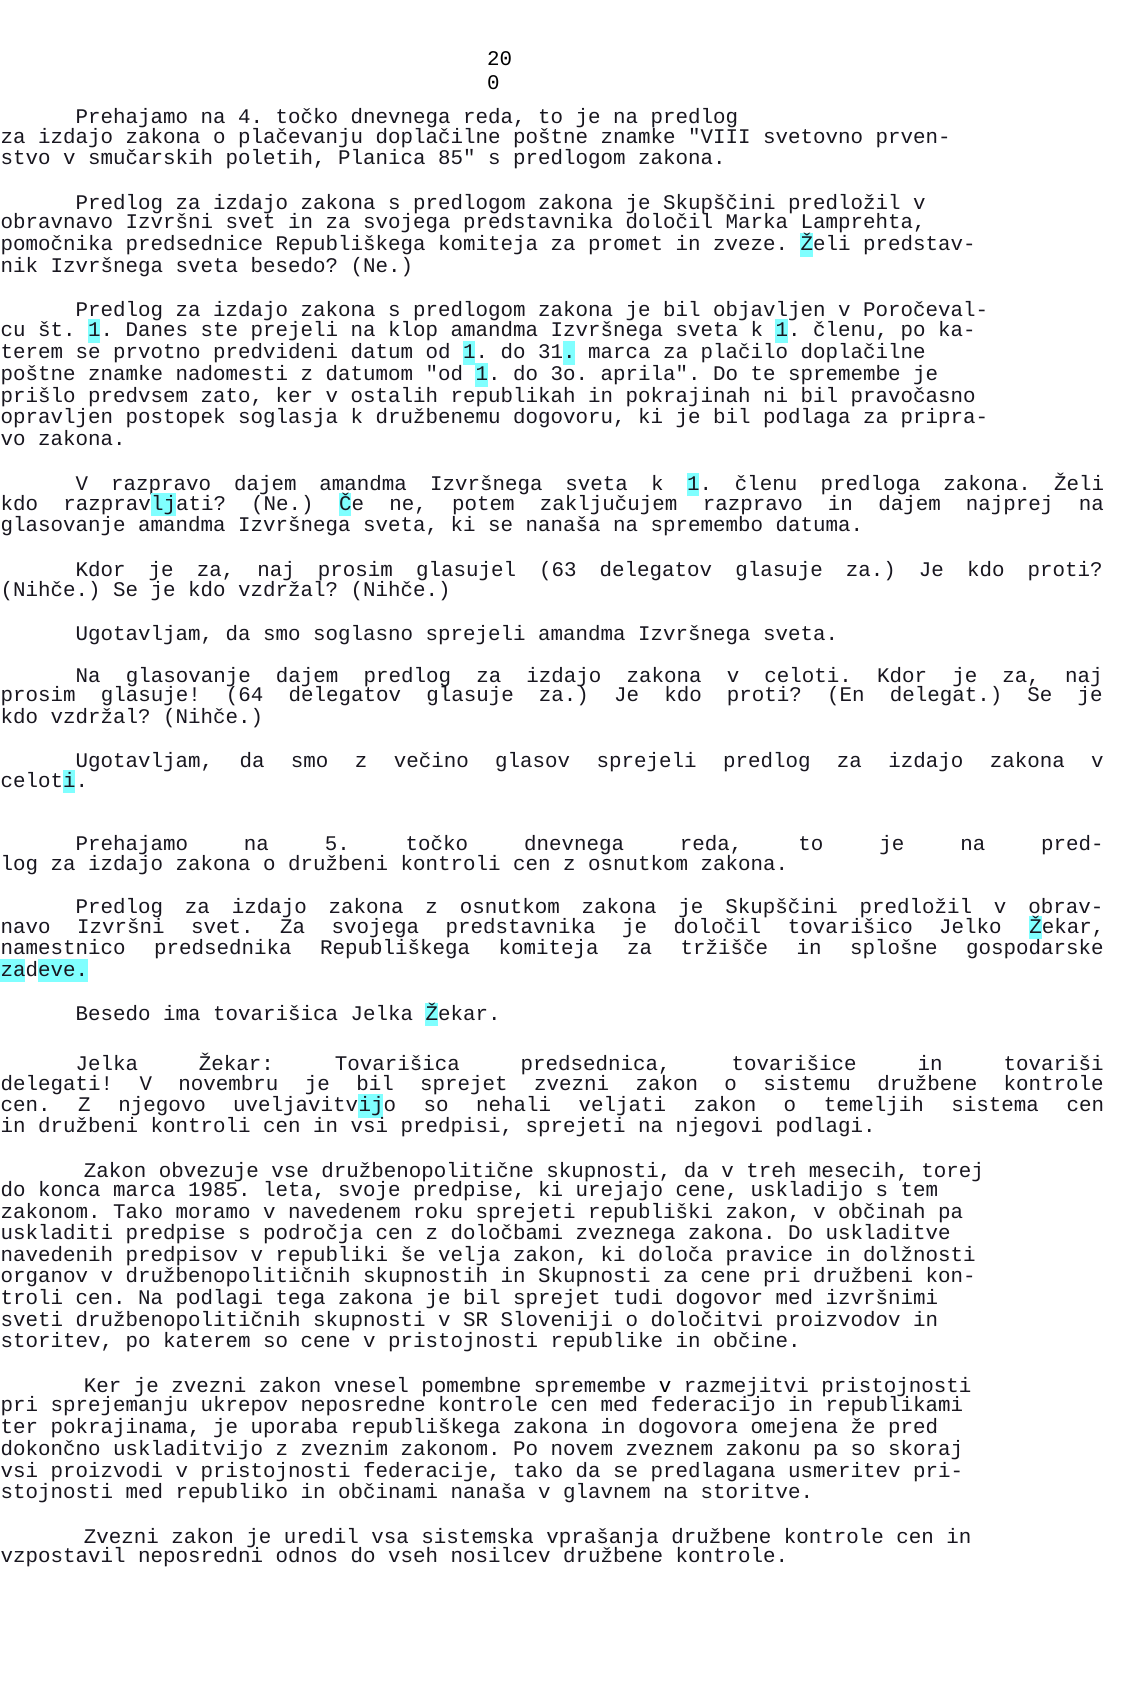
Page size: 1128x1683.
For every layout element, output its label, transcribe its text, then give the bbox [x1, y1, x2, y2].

text Prehajamo na 5. točko dnevnega reda, to je na pred- log za izdajo zakona o družbeni kontroli cen z osnutkom zakona. [0, 833, 1104, 876]
text V razpravo dajem amandma Izvršnega sveta k 1. členu predloga zakona. Želi kdo razpravljati? (Ne.) Če ne, potem zaključujem razpravo in dajem najprej na glasovanje amandma Izvršnega sveta, ki se nanaša na spremembo datuma. [0, 473, 1104, 538]
text Besedo ima tovarišica Jelka Žekar. [438, 1003, 1104, 1024]
text Ugotavljam, da smo z večino glasov sprejeli predlog za izdajo zakona v celoti. [0, 750, 1104, 793]
text Prehajamo na 4. točko dnevnega reda, to je na predlog za izdajo zakona o plačevanju doplačilne poštne znamke "VIII svetovno prven- stvo v smučarskih poletih, Planica 85" s predlogom zakona. [0, 106, 1104, 171]
text Jelka Žekar: Tovarišica predsednica, tovarišice in tovariši delegati! V novembru je bil sprejet zvezni zakon o sistemu družbene kontrole cen. Z njegovo uveljavitvijo so nehali veljati zakon o temeljih sistema cen in družbeni kontroli cen in vsi predpisi, sprejeti na njegovi podlagi. [0, 1054, 1104, 1139]
text Ugotavljam, da smo soglasno sprejeli amandma Izvršnega sveta. [0, 623, 1104, 644]
text Kdor je za, naj prosim glasujel (63 delegatov glasuje za.) Je kdo proti? (Nihče.) Se je kdo vzdržal? (Nihče.) [0, 559, 1104, 602]
text Besedo ima tovarišica Jelka Žekar. [0, 1003, 425, 1024]
text Predlog za izdajo zakona z osnutkom zakona je Skupščini predložil v obrav- navo Izvršni svet. Za svojega predstavnika je določil tovarišico Jelko Žekar, namestnico predsednika Republiškega komiteja za tržišče in splošne gospodarske zadeve. [0, 897, 1104, 982]
text Zakon obvezuje vse družbenopolitične skupnosti, da v treh mesecih, torej do konca marca 1985. leta, svoje predpise, ki urejajo cene, uskladijo s tem zakonom. Tako moramo v navedenem roku sprejeti republiški zakon, v občinah pa uskladiti predpise s področja cen z določbami zveznega zakona. Do uskladitve navedenih predpisov v republiki še velja zakon, ki določa pravice in dolžnosti organov v družbenopolitičnih skupnostih in Skupnosti za cene pri družbeni kon- troli cen. Na podlagi tega zakona je bil sprejet tudi dogovor med izvršnimi sveti družbenopolitičnih skupnosti v SR Sloveniji o določitvi proizvodov in storitev, po katerem so cene v pristojnosti republike in občine. [0, 1160, 1104, 1354]
text Ker je zvezni zakon vnesel pomembne spremembe v razmejitvi pristojnosti pri sprejemanju ukrepov neposredne kontrole cen med federacijo in republikami ter pokrajinama, je uporaba republiškega zakona in dogovora omejena že pred dokončno uskladitvijo z zveznim zakonom. Po novem zveznem zakonu pa so skoraj vsi proizvodi v pristojnosti federacije, tako da se predlagana usmeritev pri- stojnosti med republiko in občinami nanaša v glavnem na storitve. [0, 1375, 1104, 1505]
text Predlog za izdajo zakona s predlogom zakona je bil objavljen v Poročeval- cu št. 1. Danes ste prejeli na klop amandma Izvršnega sveta k 1. členu, po ka- terem se prvotno predvideni datum od 1. do 31. marca za plačilo doplačilne poštne znamke nadomesti z datumom "od 1. do 3o. aprila". Do te spremembe je prišlo predvsem zato, ker v ostalih republikah in pokrajinah ni bil pravočasno opravljen postopek soglasja k družbenemu dogovoru, ki je bil podlaga za pripra- vo zakona. [0, 299, 1104, 452]
text Predlog za izdajo zakona s predlogom zakona je Skupščini predložil v obravnavo Izvršni svet in za svojega predstavnika določil Marka Lamprehta, pomočnika predsednice Republiškega komiteja za promet in zveze. Želi predstav- nik Izvršnega sveta besedo? (Ne.) [0, 192, 1104, 279]
text Na glasovanje dajem predlog za izdajo zakona v celoti. Kdor je za, naj prosim glasuje! (64 delegatov glasuje za.) Je kdo proti? (En delegat.) Se je kdo vzdržal? (Nihče.) [0, 665, 1104, 729]
text Zvezni zakon je uredil vsa sistemska vprašanja družbene kontrole cen in vzpostavil neposredni odnos do vseh nosilcev družbene kontrole. [0, 1526, 1104, 1569]
